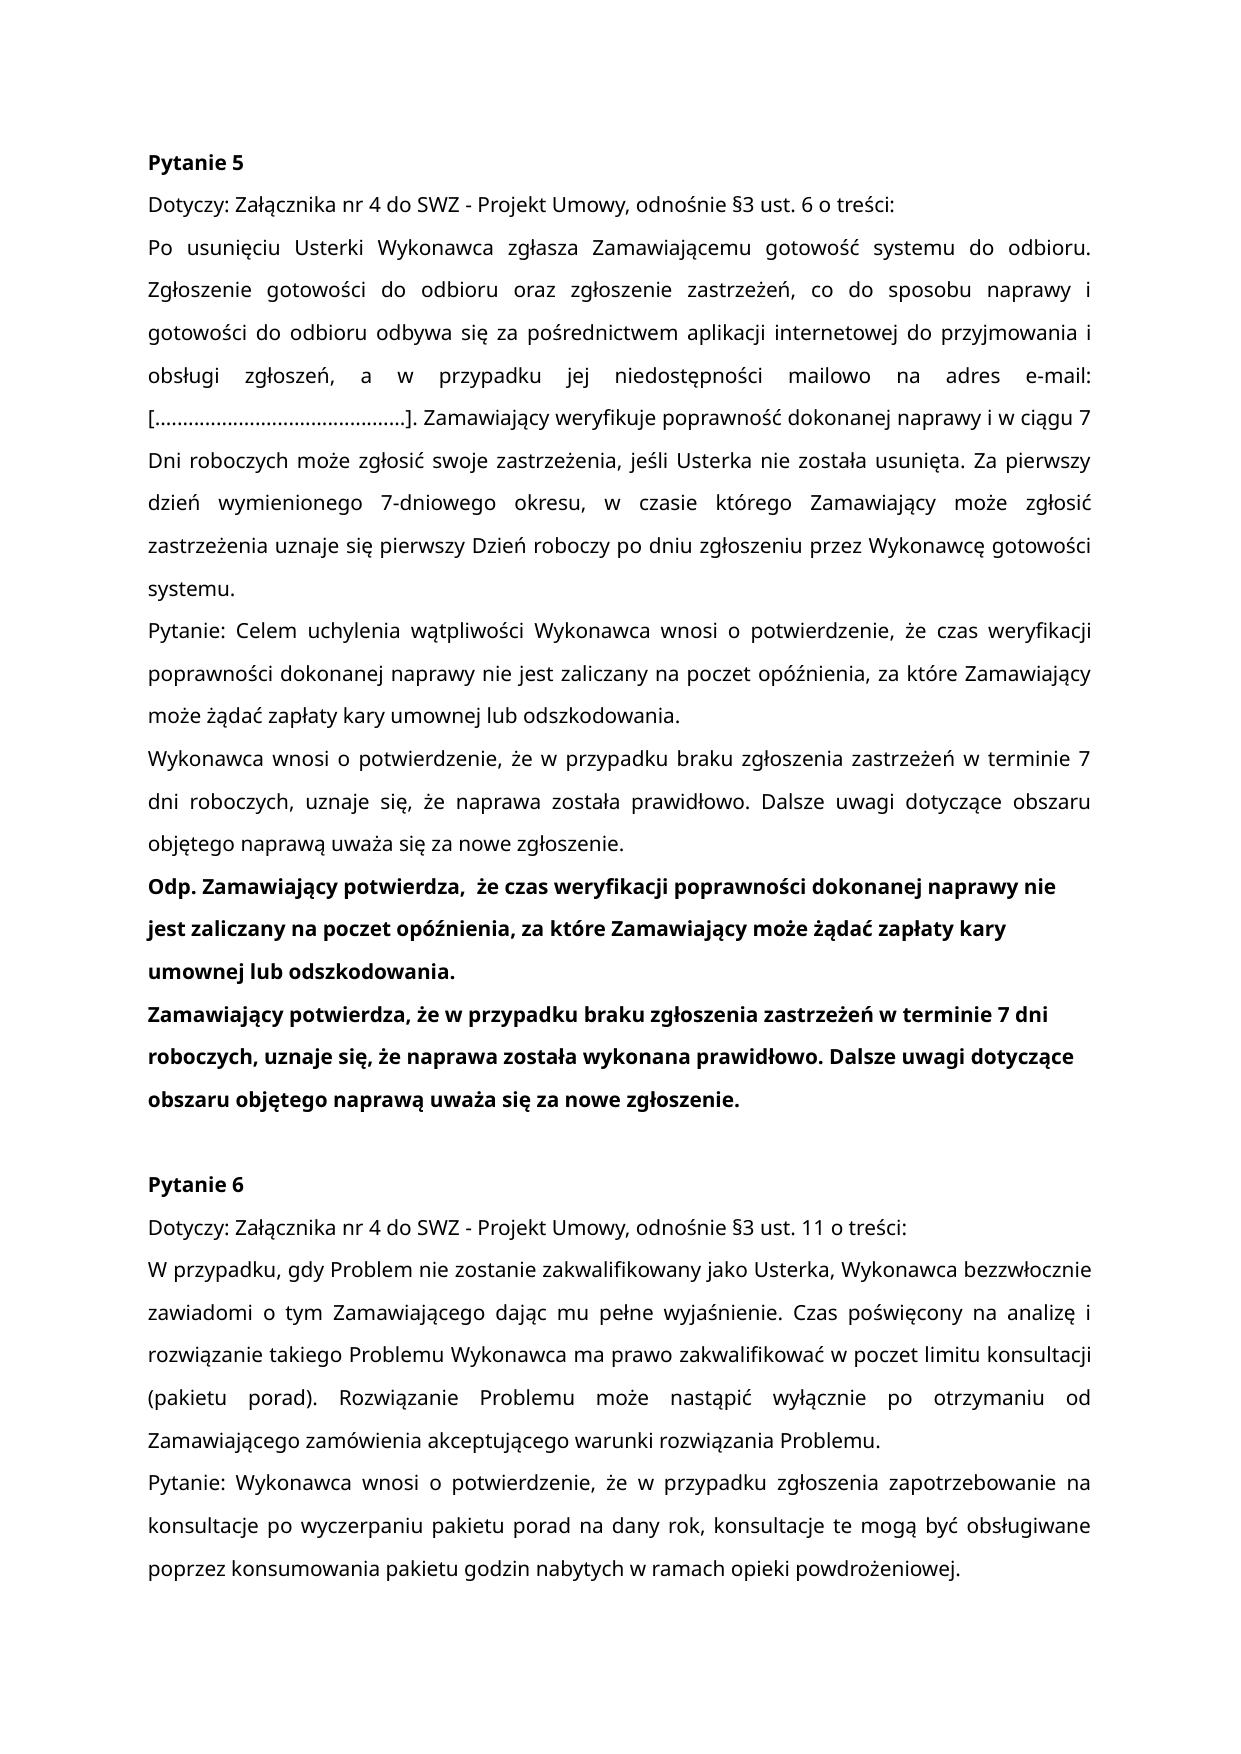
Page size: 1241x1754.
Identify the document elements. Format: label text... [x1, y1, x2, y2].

text Dotyczy: Załącznika nr 4 do SWZ - Projekt Umowy, odnośnie §3 ust. 6 o treści: [148, 190, 1092, 219]
text Odp. Zamawiający potwierdza, że czas weryfikacji poprawności dokonanej naprawy nie jest zaliczany na poczet opóźnienia, za które Zamawiający może żądać zapłaty kary umownej lub odszkodowania. [148, 872, 1092, 986]
text Dotyczy: Załącznika nr 4 do SWZ - Projekt Umowy, odnośnie §3 ust. 11 o treści: [148, 1213, 1092, 1241]
text W przypadku, gdy Problem nie zostanie zakwalifikowany jako Usterka, Wykonawca bezzwłocznie zawiadomi o tym Zamawiającego dając mu pełne wyjaśnienie. Czas poświęcony na analizę i rozwiązanie takiego Problemu Wykonawca ma prawo zakwalifikować w poczet limitu konsultacji (pakietu porad). Rozwiązanie Problemu może nastąpić wyłącznie po otrzymaniu od Zamawiającego zamówienia akceptującego warunki rozwiązania Problemu. [148, 1255, 1092, 1454]
text Pytanie 6 [148, 1170, 1092, 1199]
text Pytanie 5 [148, 148, 1092, 176]
text Wykonawca wnosi o potwierdzenie, że w przypadku braku zgłoszenia zastrzeżeń w terminie 7 dni roboczych, uznaje się, że naprawa została prawidłowo. Dalsze uwagi dotyczące obszaru objętego naprawą uważa się za nowe zgłoszenie. [148, 744, 1092, 858]
text Pytanie: Wykonawca wnosi o potwierdzenie, że w przypadku zgłoszenia zapotrzebowanie na konsultacje po wyczerpaniu pakietu porad na dany rok, konsultacje te mogą być obsługiwane poprzez konsumowania pakietu godzin nabytych w ramach opieki powdrożeniowej. [148, 1468, 1092, 1582]
text Pytanie: Celem uchylenia wątpliwości Wykonawca wnosi o potwierdzenie, że czas weryfikacji poprawności dokonanej naprawy nie jest zaliczany na poczet opóźnienia, za które Zamawiający może żądać zapłaty kary umownej lub odszkodowania. [148, 616, 1092, 730]
text Zamawiający potwierdza, że w przypadku braku zgłoszenia zastrzeżeń w terminie 7 dni roboczych, uznaje się, że naprawa została wykonana prawidłowo. Dalsze uwagi dotyczące obszaru objętego naprawą uważa się za nowe zgłoszenie. [148, 1000, 1092, 1113]
text Po usunięciu Usterki Wykonawca zgłasza Zamawiającemu gotowość systemu do odbioru. Zgłoszenie gotowości do odbioru oraz zgłoszenie zastrzeżeń, co do sposobu naprawy i gotowości do odbioru odbywa się za pośrednictwem aplikacji internetowej do przyjmowania i obsługi zgłoszeń, a w przypadku jej niedostępności mailowo na adres e-mail: [.............................................]. Zamawiający weryfikuje poprawność dokonanej naprawy i w ciągu 7 Dni roboczych może zgłosić swoje zastrzeżenia, jeśli Usterka nie została usunięta. Za pierwszy dzień wymienionego 7-dniowego okresu, w czasie którego Zamawiający może zgłosić zastrzeżenia uznaje się pierwszy Dzień roboczy po dniu zgłoszeniu przez Wykonawcę gotowości systemu. [148, 233, 1092, 602]
